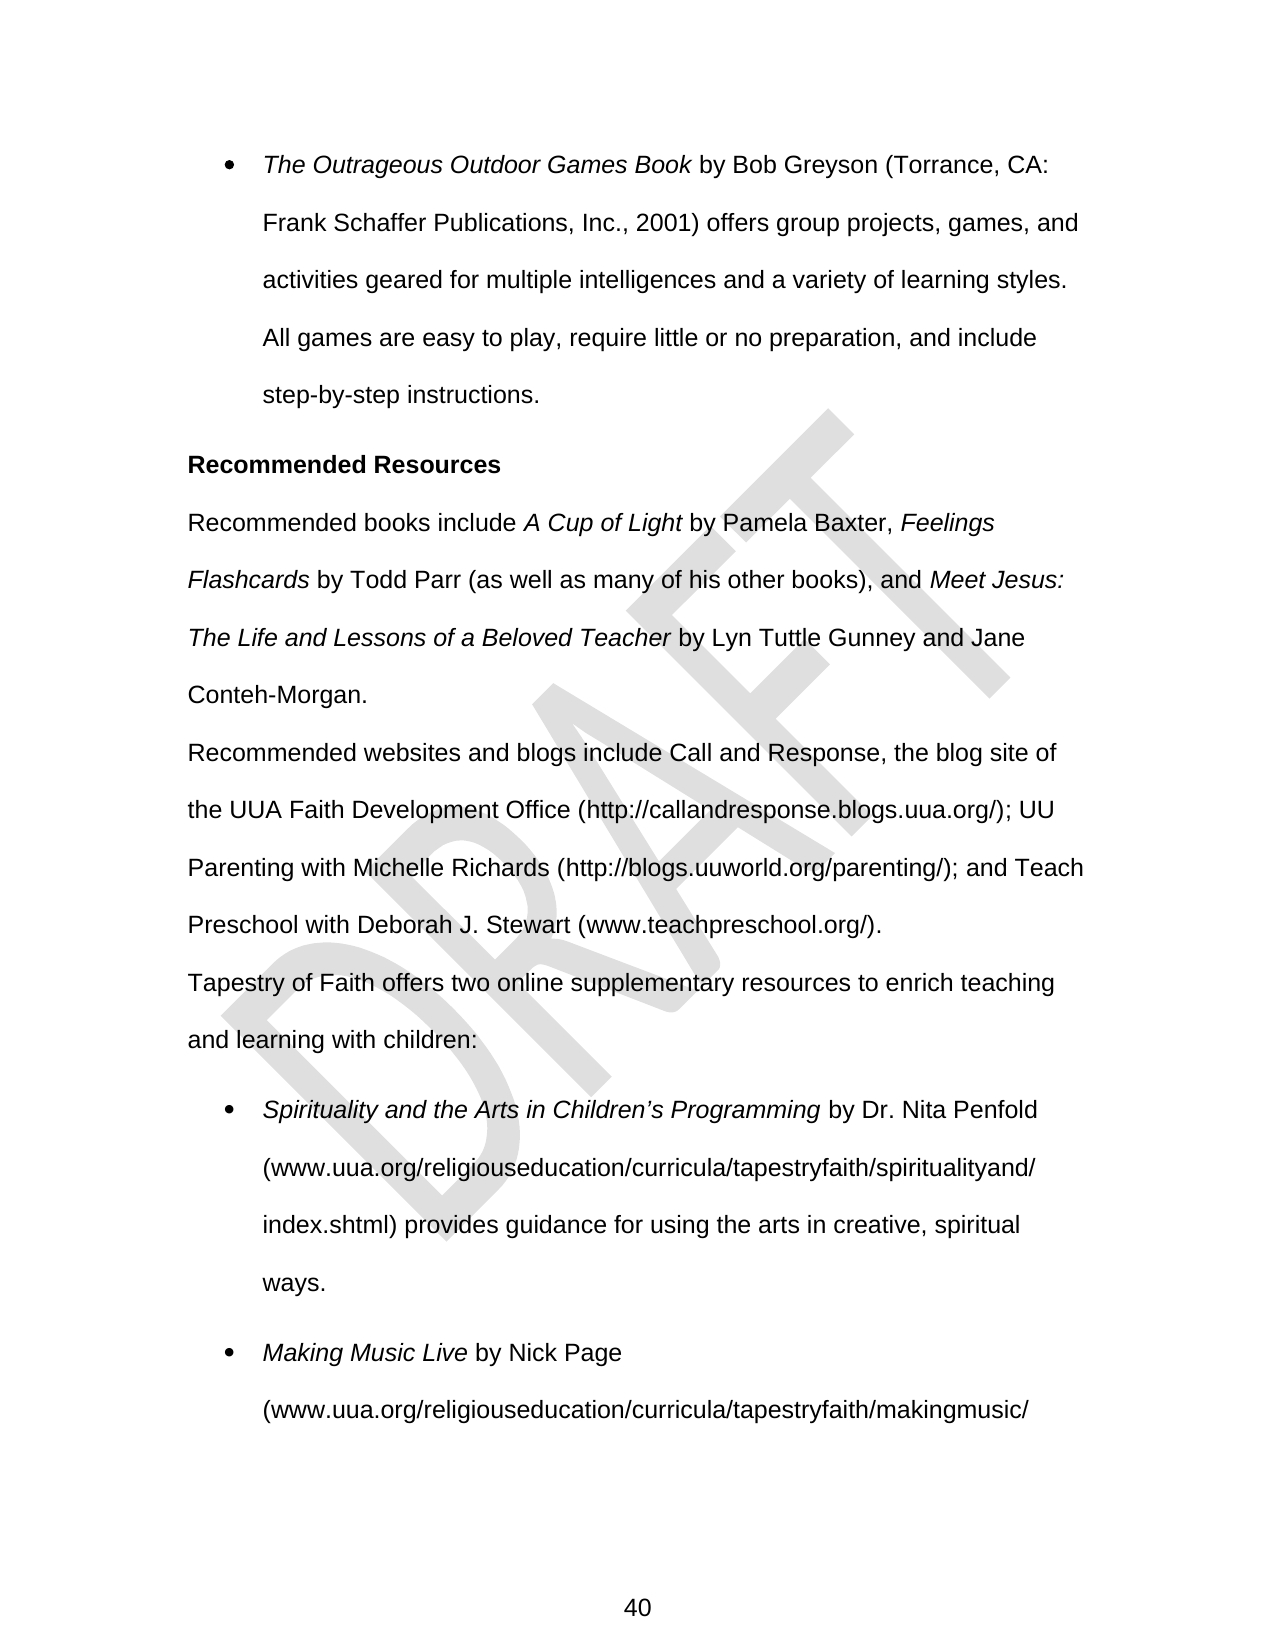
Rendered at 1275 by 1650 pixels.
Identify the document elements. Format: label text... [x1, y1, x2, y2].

text The Outrageous Outdoor Games Book by Bob Greyson (Torrance, CA: Frank Schaffer Publications, Inc., 2001) offers group projects, games, and activities geared for multiple intelligences and a variety of learning styles. All games are easy to play, require little or no preparation, and include step-by-step instructions. [225, 150, 1087, 409]
text Recommended books include A Cup of Light by Pamela Baxter, Feelings Flashcards by Todd Parr (as well as many of his other books), and Meet Jesus: The Life and Lessons of a Beloved Teacher by Lyn Tuttle Gunney and Jane Conteh-Morgan. [187, 508, 1087, 709]
text Spirituality and the Arts in Children’s Programming by Dr. Nita Penfold (www.uua.org/religiouseducation/curricula/tapestryfaith/spiritualityand/index.shtml) provides guidance for using the arts in creative, spiritual ways. [225, 1095, 1087, 1296]
text Recommended websites and blogs include Call and Response, the blog site of the UUA Faith Development Office (http://callandresponse.blogs.uua.org/); UU Parenting with Michelle Richards (http://blogs.uuworld.org/parenting/); and Teach Preschool with Deborah J. Stewart (www.teachpreschool.org/). [187, 738, 1087, 939]
text Tapestry of Faith offers two online supplementary resources to enrich teaching and learning with children: [187, 968, 1087, 1054]
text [225, 1338, 1087, 1424]
text Recommended Resources [187, 450, 1087, 479]
